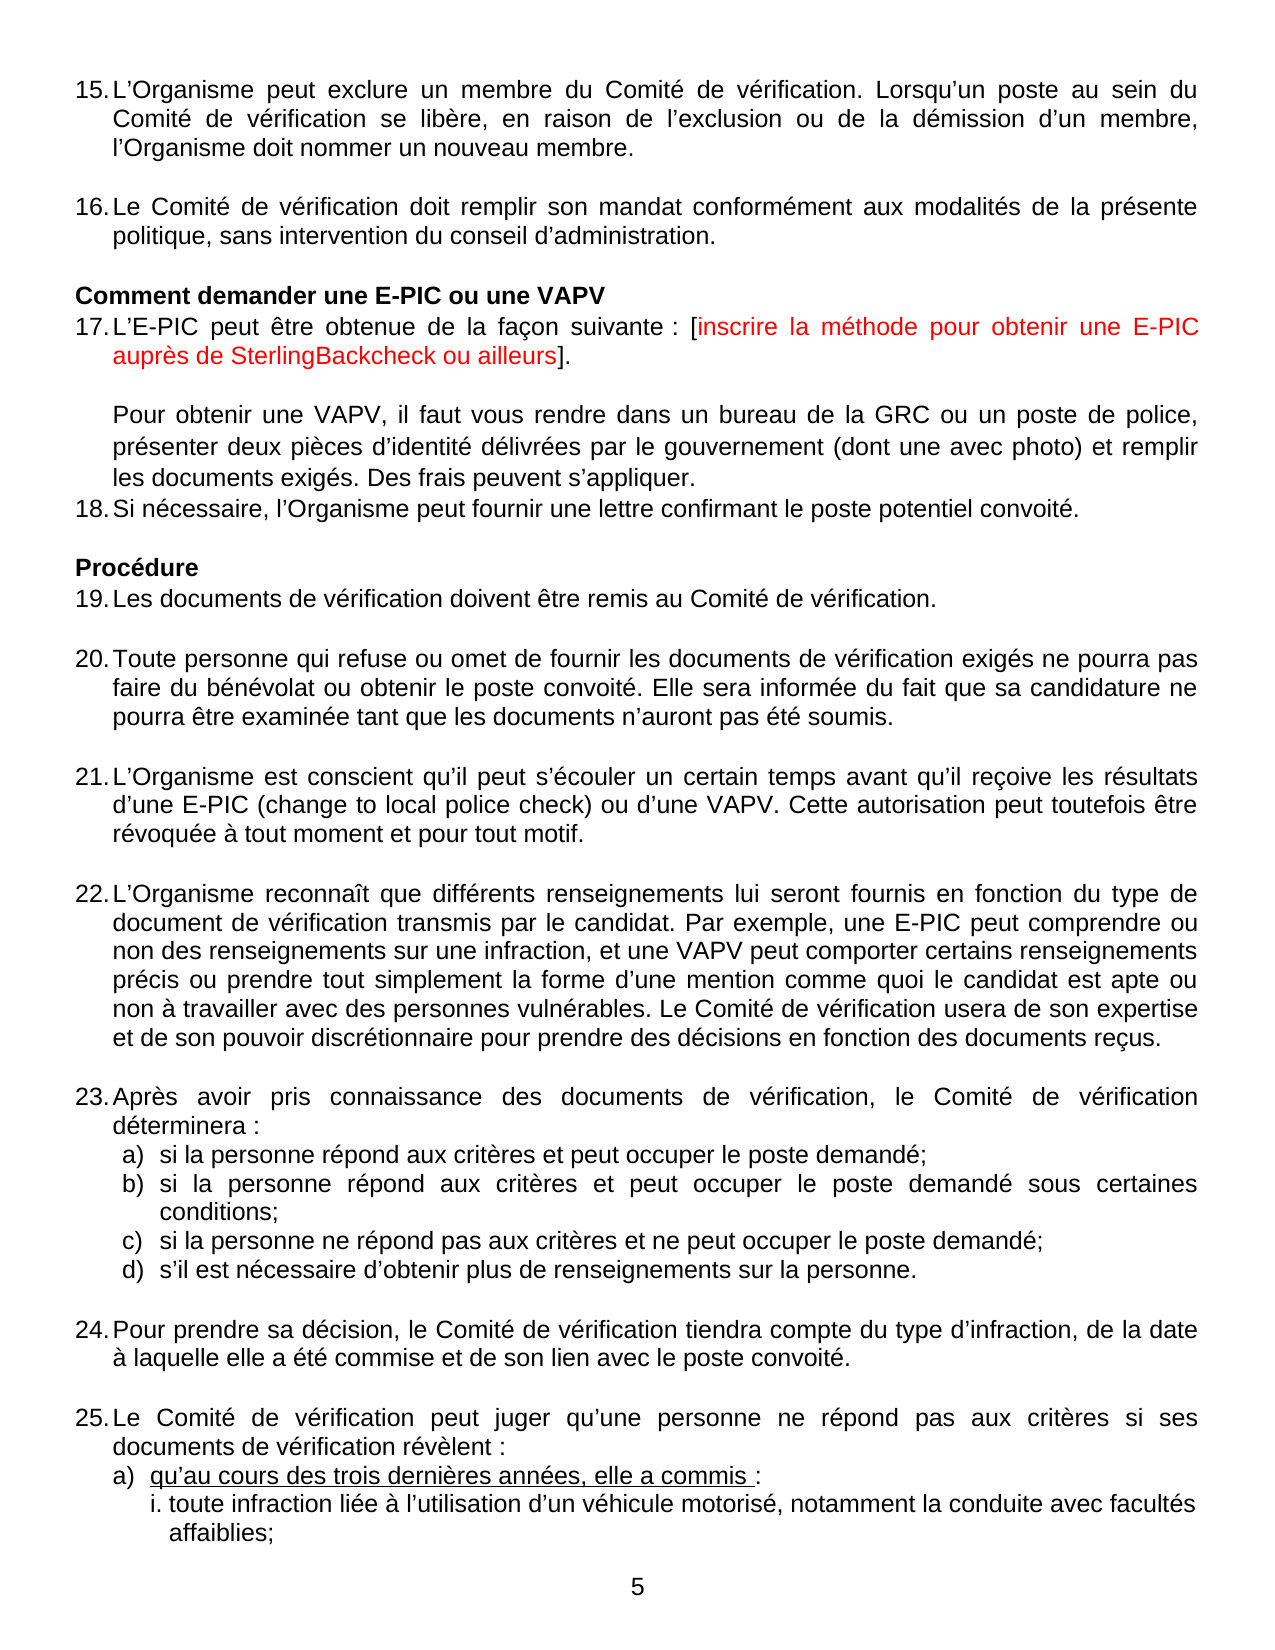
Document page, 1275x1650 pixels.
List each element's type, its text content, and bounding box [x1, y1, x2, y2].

list Toute personne qui refuse ou omet de fournir les documents de vérification exigés ne pourra pas faire du bénévolat ou obtenir le poste convoité. Elle sera informée du fait que sa candidature ne pourra être examinée tant que les documents n’auront pas été soumis. [75, 644, 1200, 730]
list Si nécessaire, l’Organisme peut fournir une lettre confirmant le poste potentiel convoité. [75, 493, 1200, 522]
list si la personne répond aux critères et peut occuper le poste demandé sous certaines conditions; [122, 1168, 1200, 1226]
list qu’au cours des trois dernières années, elle a commis : [112, 1461, 1200, 1489]
list toute infraction liée à l’utilisation d’un véhicule motorisé, notamment la conduite avec facultés affaiblies; [150, 1489, 1200, 1547]
list Le Comité de vérification doit remplir son mandat conformément aux modalités de la présente politique, sans intervention du conseil d’administration. [75, 192, 1200, 250]
list L’E-PIC peut être obtenue de la façon suivante : [inscrire la méthode pour obtenir une E-PIC auprès de SterlingBackcheck ou ailleurs]. [75, 312, 1200, 369]
list L’Organisme reconnaît que différents renseignements lui seront fournis en fonction du type de document de vérification transmis par le candidat. Par exemple, une E-PIC peut comprendre ou non des renseignements sur une infraction, et une VAPV peut comporter certains renseignements précis ou prendre tout simplement la forme d’une mention comme quoi le candidat est apte ou non à travailler avec des personnes vulnérables. Le Comité de vérification usera de son expertise et de son pouvoir discrétionnaire pour prendre des décisions en fonction des documents reçus. [75, 879, 1200, 1051]
list Pour prendre sa décision, le Comité de vérification tiendra compte du type d’infraction, de la date à laquelle elle a été commise et de son lien avec le poste convoité. [75, 1314, 1200, 1372]
list si la personne répond aux critères et peut occuper le poste demandé; [122, 1140, 1200, 1168]
list si la personne ne répond pas aux critères et ne peut occuper le poste demandé; [122, 1226, 1200, 1255]
list L’Organisme est conscient qu’il peut s’écouler un certain temps avant qu’il reçoive les résultats d’une E-PIC (change to local police check) ou d’une VAPV. Cette autorisation peut toutefois être révoquée à tout moment et pour tout motif. [75, 761, 1200, 848]
list L’Organisme peut exclure un membre du Comité de vérification. Lorsqu’un poste au sein du Comité de vérification se libère, en raison de l’exclusion ou de la démission d’un membre, l’Organisme doit nommer un nouveau membre. [75, 75, 1200, 161]
text Procédure [75, 553, 1200, 582]
list Après avoir pris connaissance des documents de vérification, le Comité de vérification déterminera : [75, 1082, 1200, 1140]
text Comment demander une E-PIC ou une VAPV [75, 281, 1200, 309]
list s’il est nécessaire d’obtenir plus de renseignements sur la personne. [122, 1255, 1200, 1283]
text Pour obtenir une VAPV, il faut vous rendre dans un bureau de la GRC ou un poste de police, présenter deux pièces d’identité délivrées par le gouvernement (dont une avec photo) et remplir les documents exigés. Des frais peuvent s’appliquer. [112, 400, 1200, 491]
list Le Comité de vérification peut juger qu’une personne ne répond pas aux critères si ses documents de vérification révèlent : [75, 1403, 1200, 1461]
list Les documents de vérification doivent être remis au Comité de vérification. [75, 584, 1200, 613]
